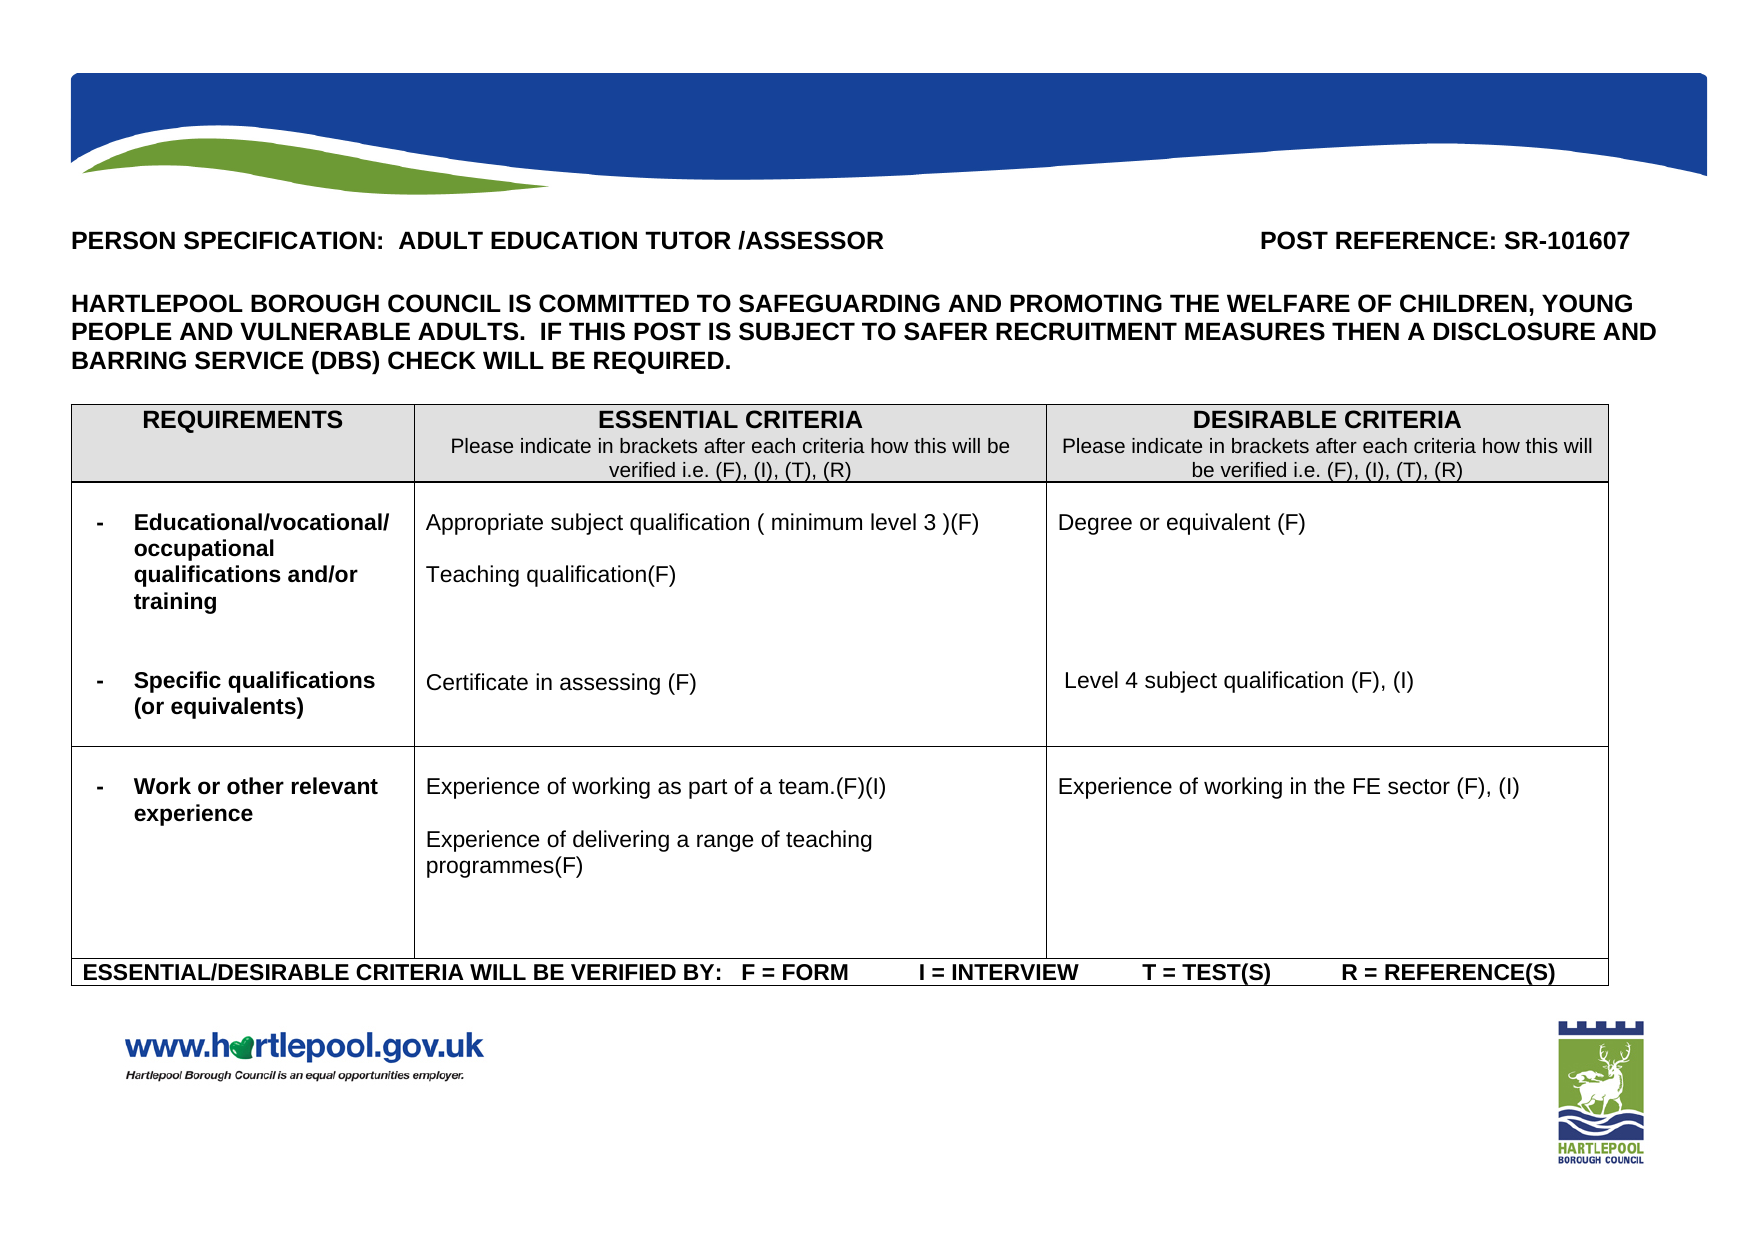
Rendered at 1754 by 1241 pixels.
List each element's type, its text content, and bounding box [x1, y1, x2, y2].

subtitle PERSON SPECIFICATION: ADULT EDUCATION TUTOR /ASSESSOR POST REFERENCE: SR-101607 [71, 226, 1683, 255]
table_cell ESSENTIAL/DESIRABLE CRITERIA WILL BE VERIFIED BY: F = FORM I = INTERVIEW T = TEST(S) R = REFERENCE(S) [72, 959, 1608, 985]
picture [70, 73, 1708, 198]
table_header ESSENTIAL CRITERIA Pleae incate in bracket after each criteria how thi will be verified i.e. (F), (I), (T), (R) [415, 405, 1046, 481]
table_header REQUIREMENTS [72, 405, 414, 481]
text HARTLEPOOL BOROUGH COUNCIL IS COMMITTED TO SAFEGUARDING AND PROMOTING THE WELFARE OF CHILDREN, YOUNG PEOPLE AND VULNERABLE ADULTS. IF THIS POST IS SUBJECT TO SAFER RECRUITMENT MEASURES THEN A DISCLOSURE AND BARRING SERVICE (DBS) CHECK WILL BE REQUIRED. [71, 289, 1683, 375]
table_header DESIRABLE CRITERIA Pleae incate in bracket after each criteria how thi will be verified i.e. (F), (I), (T), (R) [1047, 405, 1608, 481]
table_cell Educational/vocational/ occupational qualification and/or training Specific qualification (or equivalent) [72, 483, 414, 746]
table_cell Experience of working as part of a team.(F)(I) Experience of delivering a range of teaching programmes(F) [415, 747, 1046, 958]
table_cell Work or other relevant experience [72, 747, 414, 958]
table_cell Appropriate subject qualification ( minimum level 3 )(F) Teaching qualification(F) Certificate in assessing (F) [415, 483, 1046, 746]
picture [70, 1018, 1706, 1170]
table_cell Experience of working in the FE sector (F), (I) [1047, 747, 1608, 958]
table_cell Degree or equivalent (F) Level 4 subject qualification (F), (I) [1047, 483, 1608, 746]
